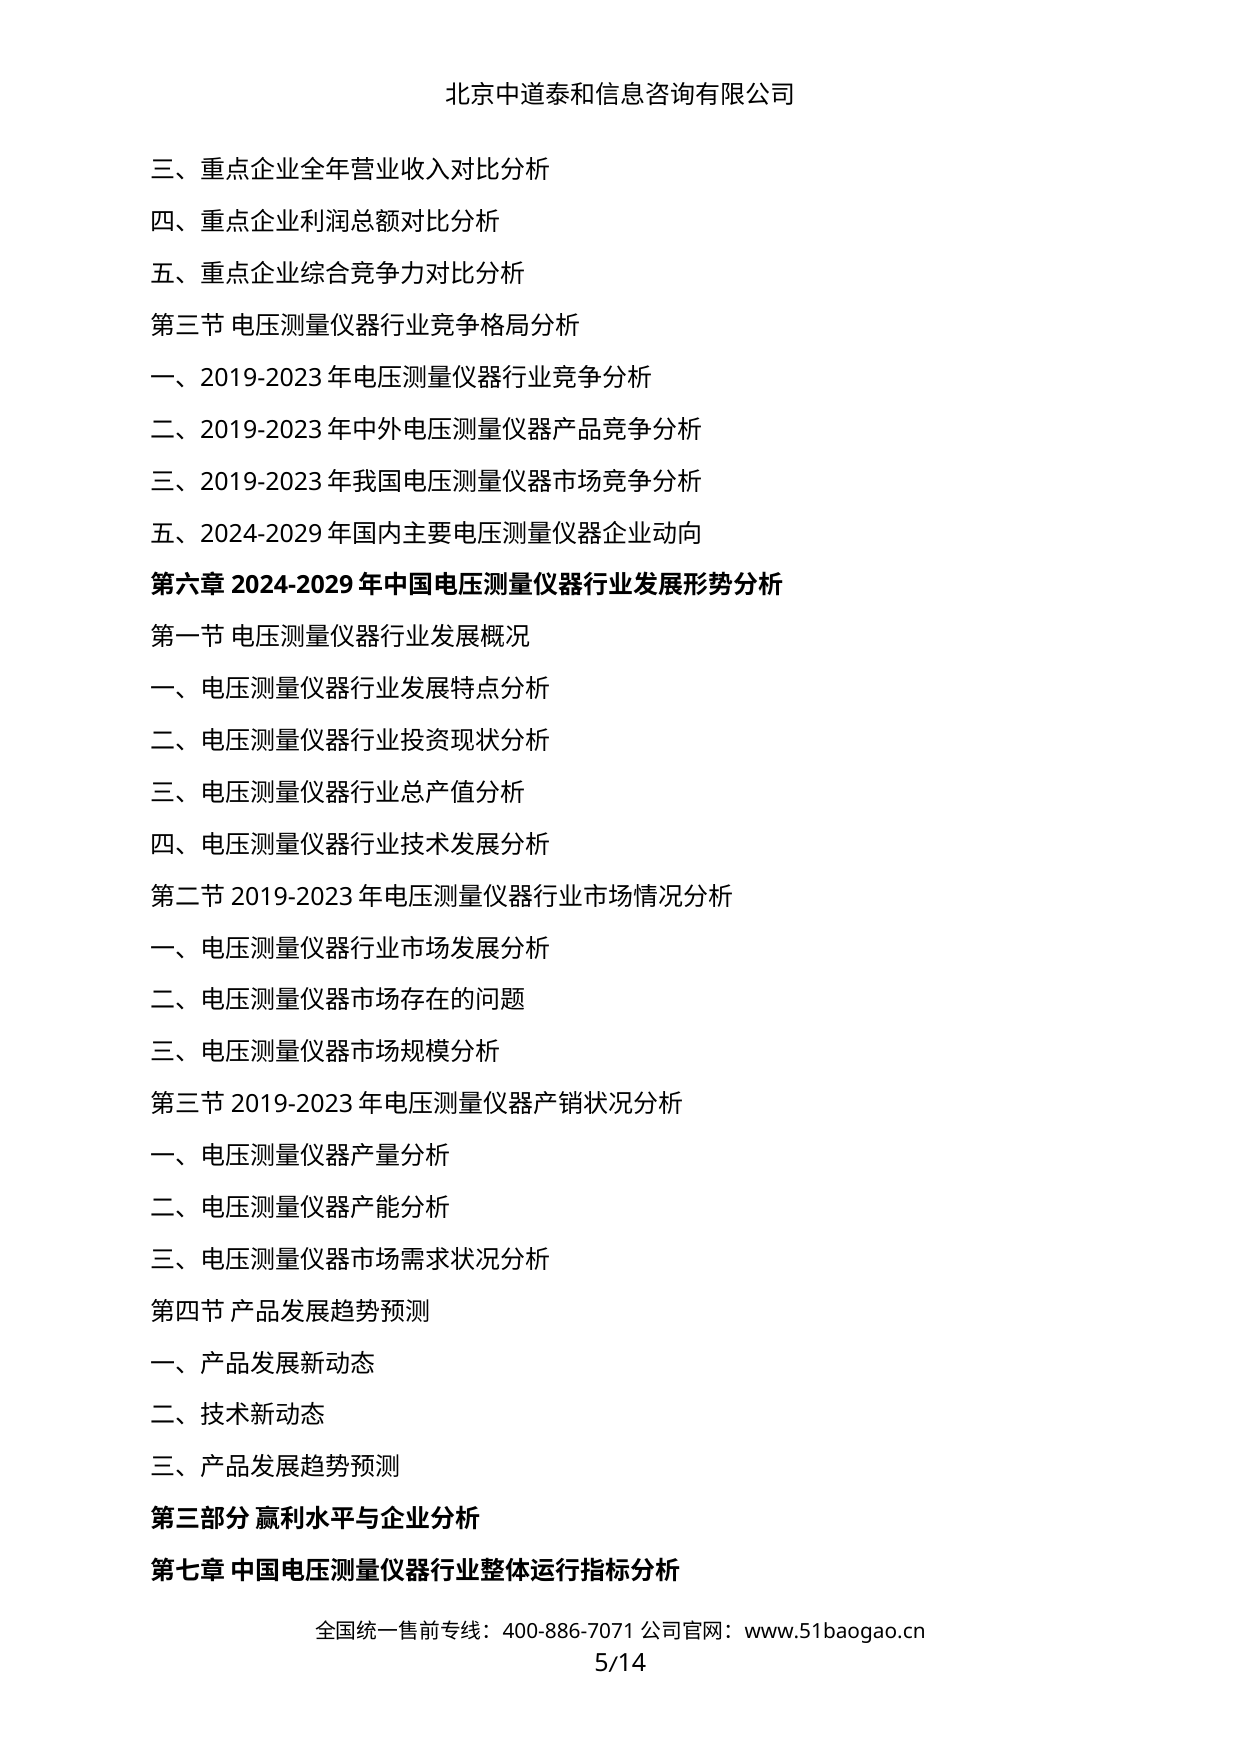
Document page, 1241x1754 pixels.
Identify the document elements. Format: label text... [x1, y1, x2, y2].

text 三、重点企业全年营业收入对比分析 [150, 150, 1090, 186]
text 二、电压测量仪器市场存在的问题 [150, 980, 1090, 1016]
text 第四节 产品发展趋势预测 [150, 1291, 1090, 1327]
text 第七章 中国电压测量仪器行业整体运行指标分析 [150, 1551, 1090, 1587]
text 二、电压测量仪器产能分析 [150, 1187, 1090, 1224]
text 三、电压测量仪器市场规模分析 [150, 1032, 1090, 1068]
text 三、电压测量仪器行业总产值分析 [150, 772, 1090, 809]
text 三、产品发展趋势预测 [150, 1447, 1090, 1483]
text 四、电压测量仪器行业技术发展分析 [150, 824, 1090, 861]
text 三、电压测量仪器市场需求状况分析 [150, 1239, 1090, 1276]
text 一、电压测量仪器产量分析 [150, 1136, 1090, 1172]
text 第三节 2019-2023年电压测量仪器产销状况分析 [150, 1084, 1090, 1120]
text 一、产品发展新动态 [150, 1343, 1090, 1379]
text 五、重点企业综合竞争力对比分析 [150, 254, 1090, 290]
text 一、电压测量仪器行业发展特点分析 [150, 669, 1090, 705]
text 三、2019-2023年我国电压测量仪器市场竞争分析 [150, 461, 1090, 497]
text 五、2024-2029年国内主要电压测量仪器企业动向 [150, 513, 1090, 549]
text 第一节 电压测量仪器行业发展概况 [150, 617, 1090, 653]
text 第二节 2019-2023年电压测量仪器行业市场情况分析 [150, 876, 1090, 912]
text 四、重点企业利润总额对比分析 [150, 202, 1090, 238]
text 二、2019-2023年中外电压测量仪器产品竞争分析 [150, 409, 1090, 446]
text 二、技术新动态 [150, 1395, 1090, 1431]
text 第六章 2024-2029年中国电压测量仪器行业发展形势分析 [150, 565, 1090, 601]
text 一、电压测量仪器行业市场发展分析 [150, 928, 1090, 964]
text 二、电压测量仪器行业投资现状分析 [150, 721, 1090, 757]
text 第三节 电压测量仪器行业竞争格局分析 [150, 306, 1090, 342]
text 第三部分 赢利水平与企业分析 [150, 1499, 1090, 1535]
text 一、2019-2023年电压测量仪器行业竞争分析 [150, 357, 1090, 394]
